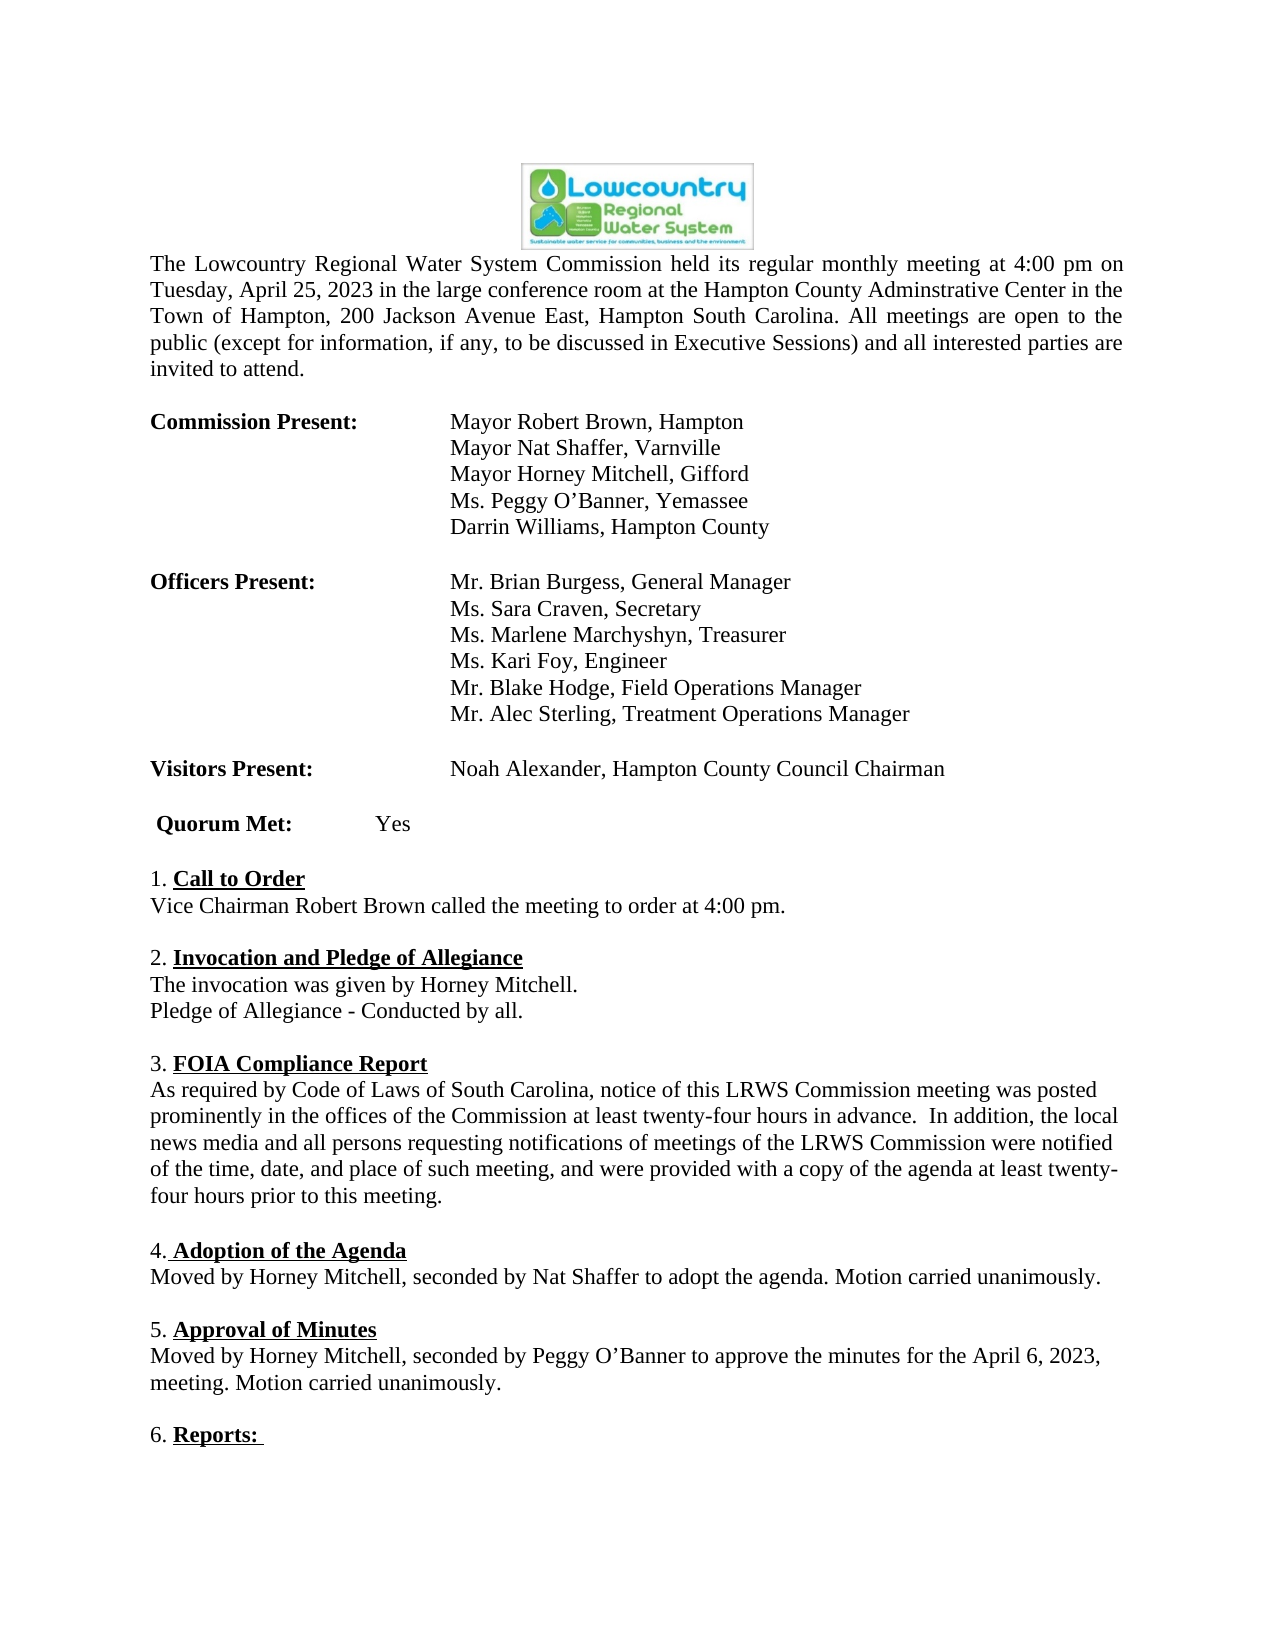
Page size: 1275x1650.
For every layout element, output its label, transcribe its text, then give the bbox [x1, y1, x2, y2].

text Moved by Horney Mitchell, seconded by Peggy O’Banner to approve the minutes for the April 6, 2023, meeting. Motion carried unanimously. [150, 1342, 1125, 1395]
text Ms. Marlene Marchyshyn, Treasurer [150, 621, 1125, 647]
text Ms. Sara Craven, Secretary [150, 595, 1125, 621]
text Vice Chairman Robert Brown called the meeting to order at 4:00 pm. [150, 892, 1125, 918]
text The invocation was given by Horney Mitchell. [150, 971, 1125, 997]
text Ms. Kari Foy, Engineer [375, 647, 1125, 674]
text Mayor Horney Mitchell, Gifford [375, 461, 1125, 487]
text 6. Reports: [150, 1421, 1125, 1448]
text Pledge of Allegiance - Conducted by all. [150, 997, 1125, 1023]
text Ms. Peggy O’Banner, Yemassee [375, 487, 1125, 513]
text Officers Present: Mr. Brian Burgess, General Manager [150, 568, 1125, 595]
text Quorum Met: Yes [150, 810, 1125, 837]
text Mr. Blake Hodge, Field Operations Manager [375, 674, 1125, 700]
text Visitors Present: Noah Alexander, Hampton County Council Chairman [150, 755, 1125, 782]
text 3. FOIA Compliance Report [150, 1050, 1125, 1076]
text Moved by Horney Mitchell, seconded by Nat Shaffer to adopt the agenda. Motion carried unanimously. [150, 1263, 1125, 1289]
text 1. Call to Order [150, 865, 1125, 892]
text Mr. Alec Sterling, Treatment Operations Manager [375, 700, 1125, 726]
text The Lowcountry Regional Water System Commission held its regular monthly meeting at 4:00 pm on Tuesday, April 25, 2023 in the large conference room at the Hampton County Adminstrative Center in the Town of Hampton, 200 Jackson Avenue East, Hampton South Carolina. All meetings are open to the public (except for information, if any, to be discussed in Executive Sessions) and all interested parties are invited to attend. [150, 250, 1125, 381]
text Commission Present: Mayor Robert Brown, Hampton [150, 408, 1125, 434]
text Darrin Williams, Hampton County [375, 513, 1125, 539]
text Mayor Nat Shaffer, Varnville [375, 434, 1125, 461]
text 4. Adoption of the Agenda [150, 1237, 1125, 1263]
text As required by Code of Laws of South Carolina, notice of this LRWS Commission meeting was posted prominently in the offices of the Commission at least twenty-four hours in advance. In addition, the local news media and all persons requesting notifications of meetings of the LRWS Commission were notified of the time, date, and place of such meeting, and were provided with a copy of the agenda at least twenty-four hours prior to this meeting. [150, 1076, 1125, 1208]
text 2. Invocation and Pledge of Allegiance [150, 944, 1125, 971]
text 5. Approval of Minutes [150, 1316, 1125, 1342]
picture [521, 163, 754, 250]
